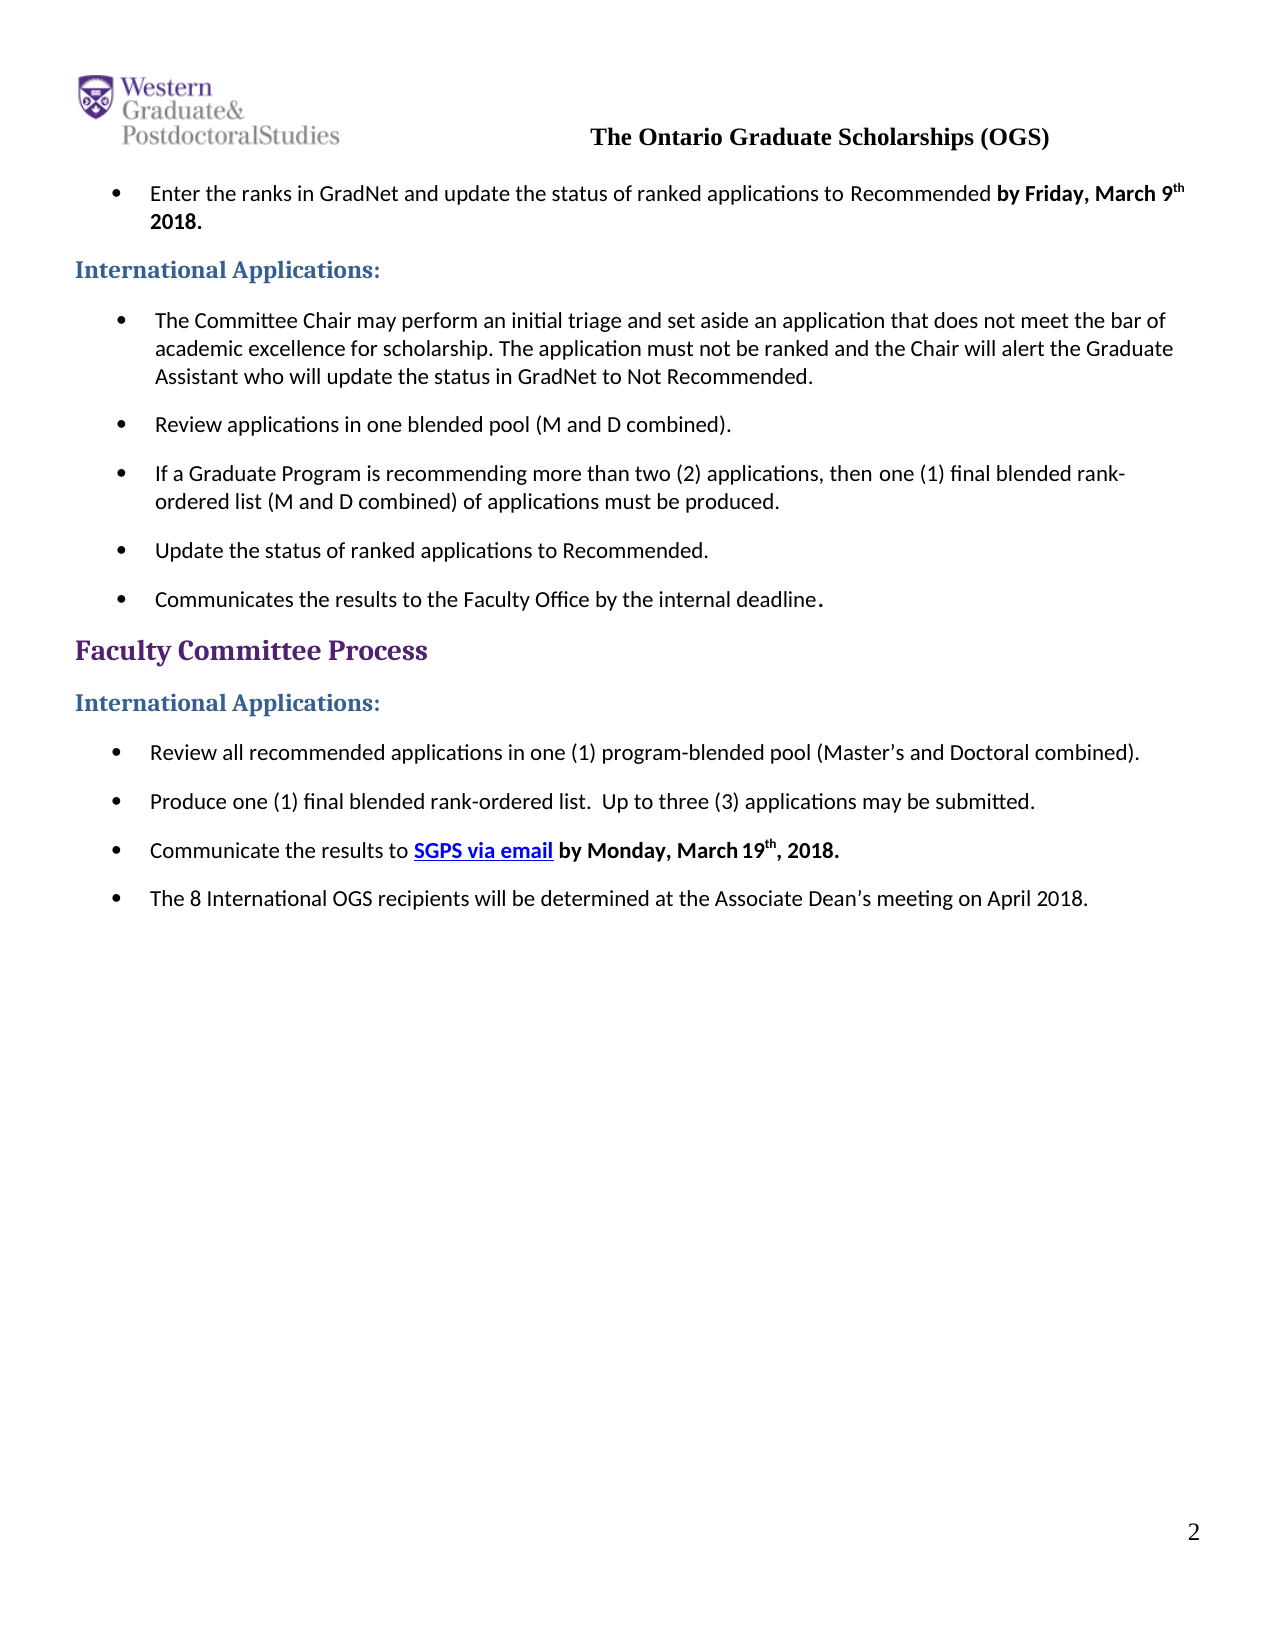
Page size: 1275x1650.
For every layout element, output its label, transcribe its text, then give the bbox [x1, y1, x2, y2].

subtitle Faculty Committee Process [75, 634, 1200, 668]
list The 8 International OGS recipients will be determined at the Associate Dean’s meeting on April 2018. [112, 884, 1200, 913]
list The Committee Chair may perform an initial triage and set aside an application that does not meet the bar of academic excellence for scholarship. The application must not be ranked and the Chair will alert the Graduate Assistant who will update the status in GradNet to Not Recommended. [117, 306, 1200, 390]
subtitle International Applications: [75, 256, 1200, 285]
list Communicate the results to SGPS via email by Monday, March 19th, 2018. [112, 836, 1200, 864]
list Produce one (1) final blended rank-ordered list. Up to three (3) applications may be submitted. [112, 787, 1200, 815]
list If a Graduate Program is recommending more than two (2) applications, then one (1) final blended rank-ordered list (M and D combined) of applications must be produced. [117, 459, 1200, 516]
list Review applications in one blended pool (M and D combined). [117, 411, 1200, 439]
picture [75, 75, 344, 146]
list Update the status of ranked applications to Recommended. [117, 536, 1200, 564]
list Communicates the results to the Faculty Office by the internal deadline. [117, 585, 1200, 613]
list Enter the ranks in GradNet and update the status of ranked applications to Recommended by Friday, March 9th 2018. [112, 179, 1200, 235]
list Review all recommended applications in one (1) program-blended pool (Master’s and Doctoral combined). [112, 738, 1200, 766]
subtitle International Applications: [75, 688, 1200, 717]
